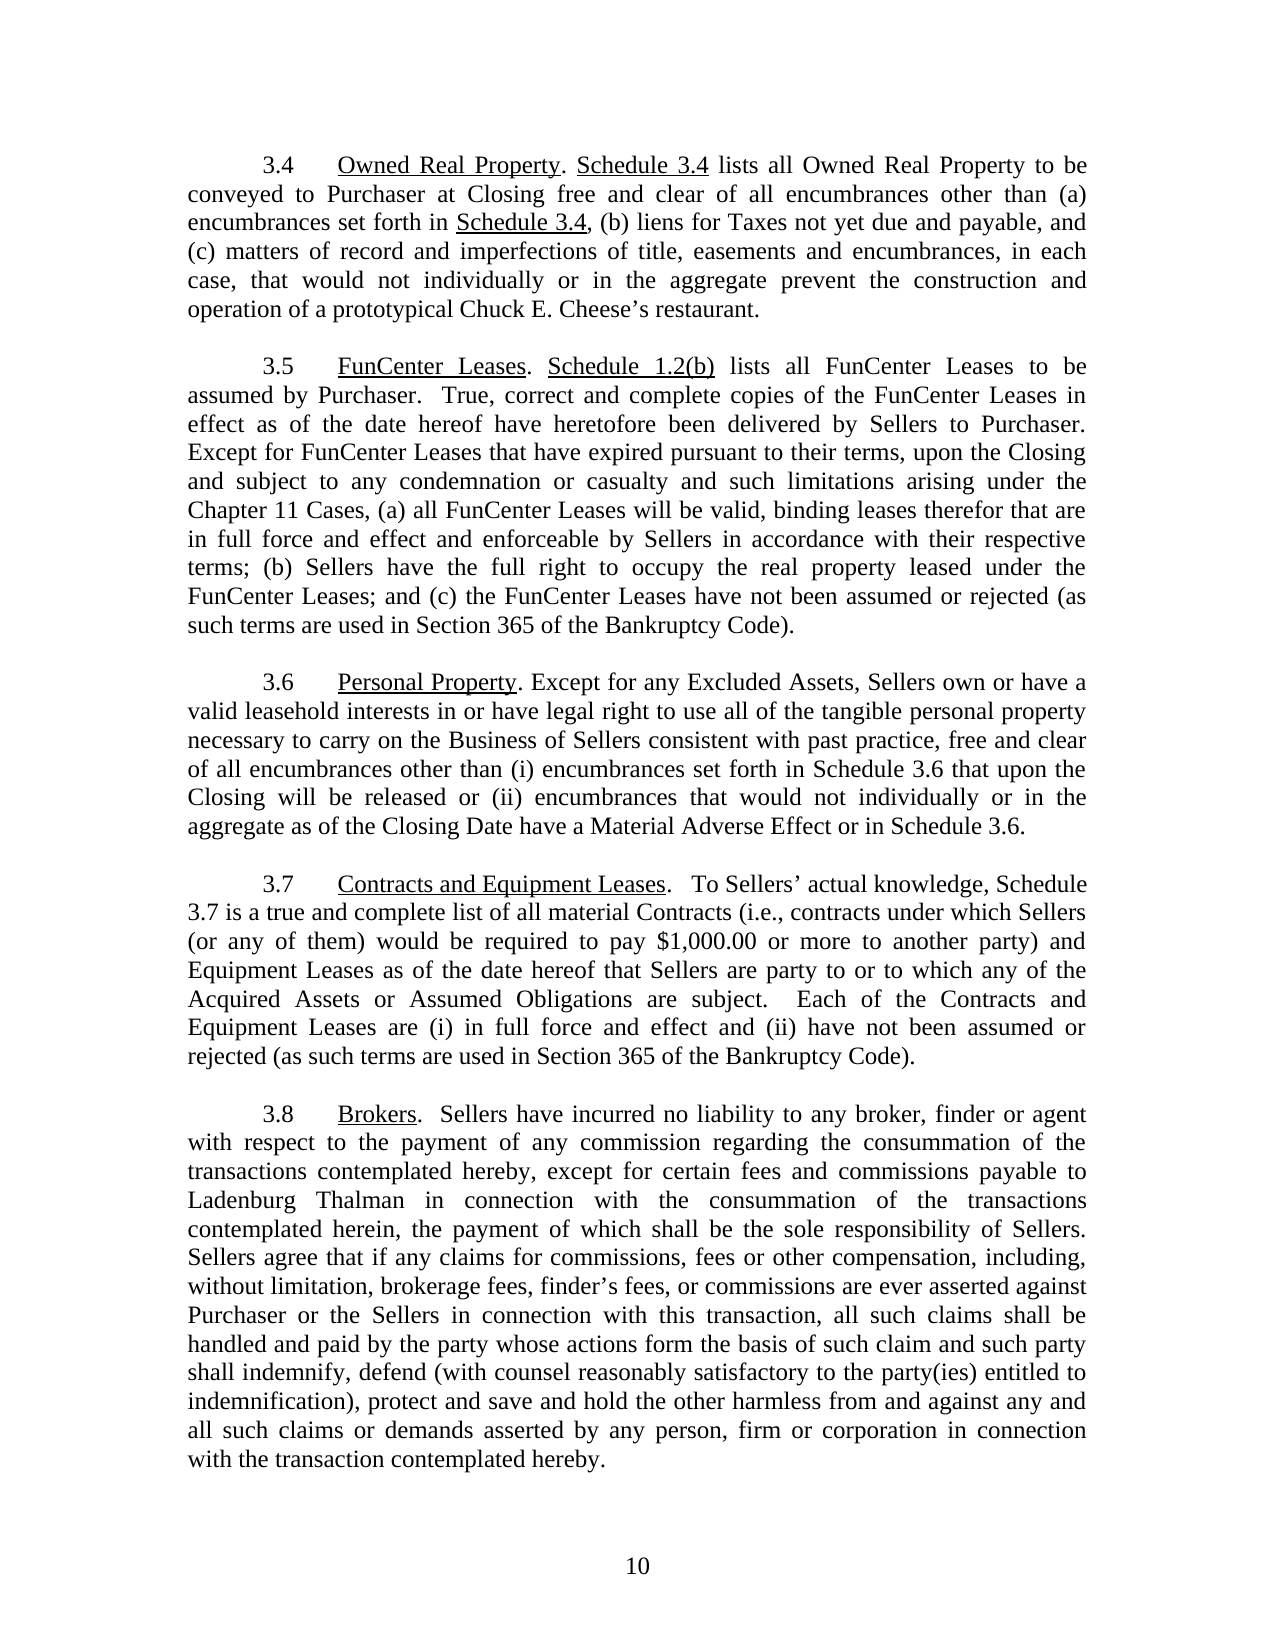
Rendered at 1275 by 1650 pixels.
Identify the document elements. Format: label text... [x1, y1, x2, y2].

text 3.5 FunCenter Leases . Schedule 1.2(b) lists all FunCenter Leases to be assumed by Purchaser. True, correct and complete copies of the FunCenter Leases in effect as of the date hereof have heretofore been delivered by Sellers to Purchaser. Except for FunCenter Leases that have expired pursuant to their terms, upon the Closing and subject to any condemnation or casualty and such limitations arising under the Chapter 11 Cases, (a) all FunCenter Leases will be valid, binding leases therefor that are in full force and effect and enforceable by Sellers in accordance with their respective terms; (b) Sellers have the full right to occupy the real property leased under the FunCenter Leases; and (c) the FunCenter Leases have not been assumed or rejected (as such terms are used in Section 365 of the Bankruptcy Code). [187, 351, 1087, 639]
text 3.7 Contracts and Equipment Leases . To Sellers’ actual knowledge, Schedule 3.7 is a true and complete list of all material Contracts (i.e., contracts under which Sellers (or any of them) would be required to pay $1,000.00 or more to another party) and Equipment Leases as of the date hereof that Sellers are party to or to which any of the Acquired Assets or Assumed Obligations are subject. Each of the Contracts and Equipment Leases are (i) in full force and effect and (ii) have not been assumed or rejected (as such terms are used in Section 365 of the Bankruptcy Code). [187, 869, 1087, 1070]
text 3.4 Owned Real Property . Schedule 3.4 lists all Owned Real Property to be conveyed to Purchaser at Closing free and clear of all encumbrances other than (a) encumbrances set forth in Schedule 3.4, (b) liens for Taxes not yet due and payable, and (c) matters of record and imperfections of title, easements and encumbrances, in each case, that would not individually or in the aggregate prevent the construction and operation of a prototypical Chuck E. Cheese’s restaurant. [187, 150, 1087, 322]
text 3.8 Brokers . Sellers have incurred no liability to any broker, finder or agent with respect to the payment of any commission regarding the consummation of the transactions contemplated hereby, except for certain fees and commissions payable to Ladenburg Thalman in connection with the consummation of the transactions contemplated herein, the payment of which shall be the sole responsibility of Sellers. Sellers agree that if any claims for commissions, fees or other compensation, including, without limitation, brokerage fees, finder’s fees, or commissions are ever asserted against Purchaser or the Sellers in connection with this transaction, all such claims shall be handled and paid by the party whose actions form the basis of such claim and such party shall indemnify, defend (with counsel reasonably satisfactory to the party(ies) entitled to indemnification), protect and save and hold the other harmless from and against any and all such claims or demands asserted by any person, firm or corporation in connection with the transaction contemplated hereby. [187, 1099, 1087, 1472]
text 3.6 Personal Property . Except for any Excluded Assets, Sellers own or have a valid leasehold interests in or have legal right to use all of the tangible personal property necessary to carry on the Business of Sellers consistent with past practice, free and clear of all encumbrances other than (i) encumbrances set forth in Schedule 3.6 that upon the Closing will be released or (ii) encumbrances that would not individually or in the aggregate as of the Closing Date have a Material Adverse Effect or in Schedule 3.6. [187, 667, 1087, 840]
